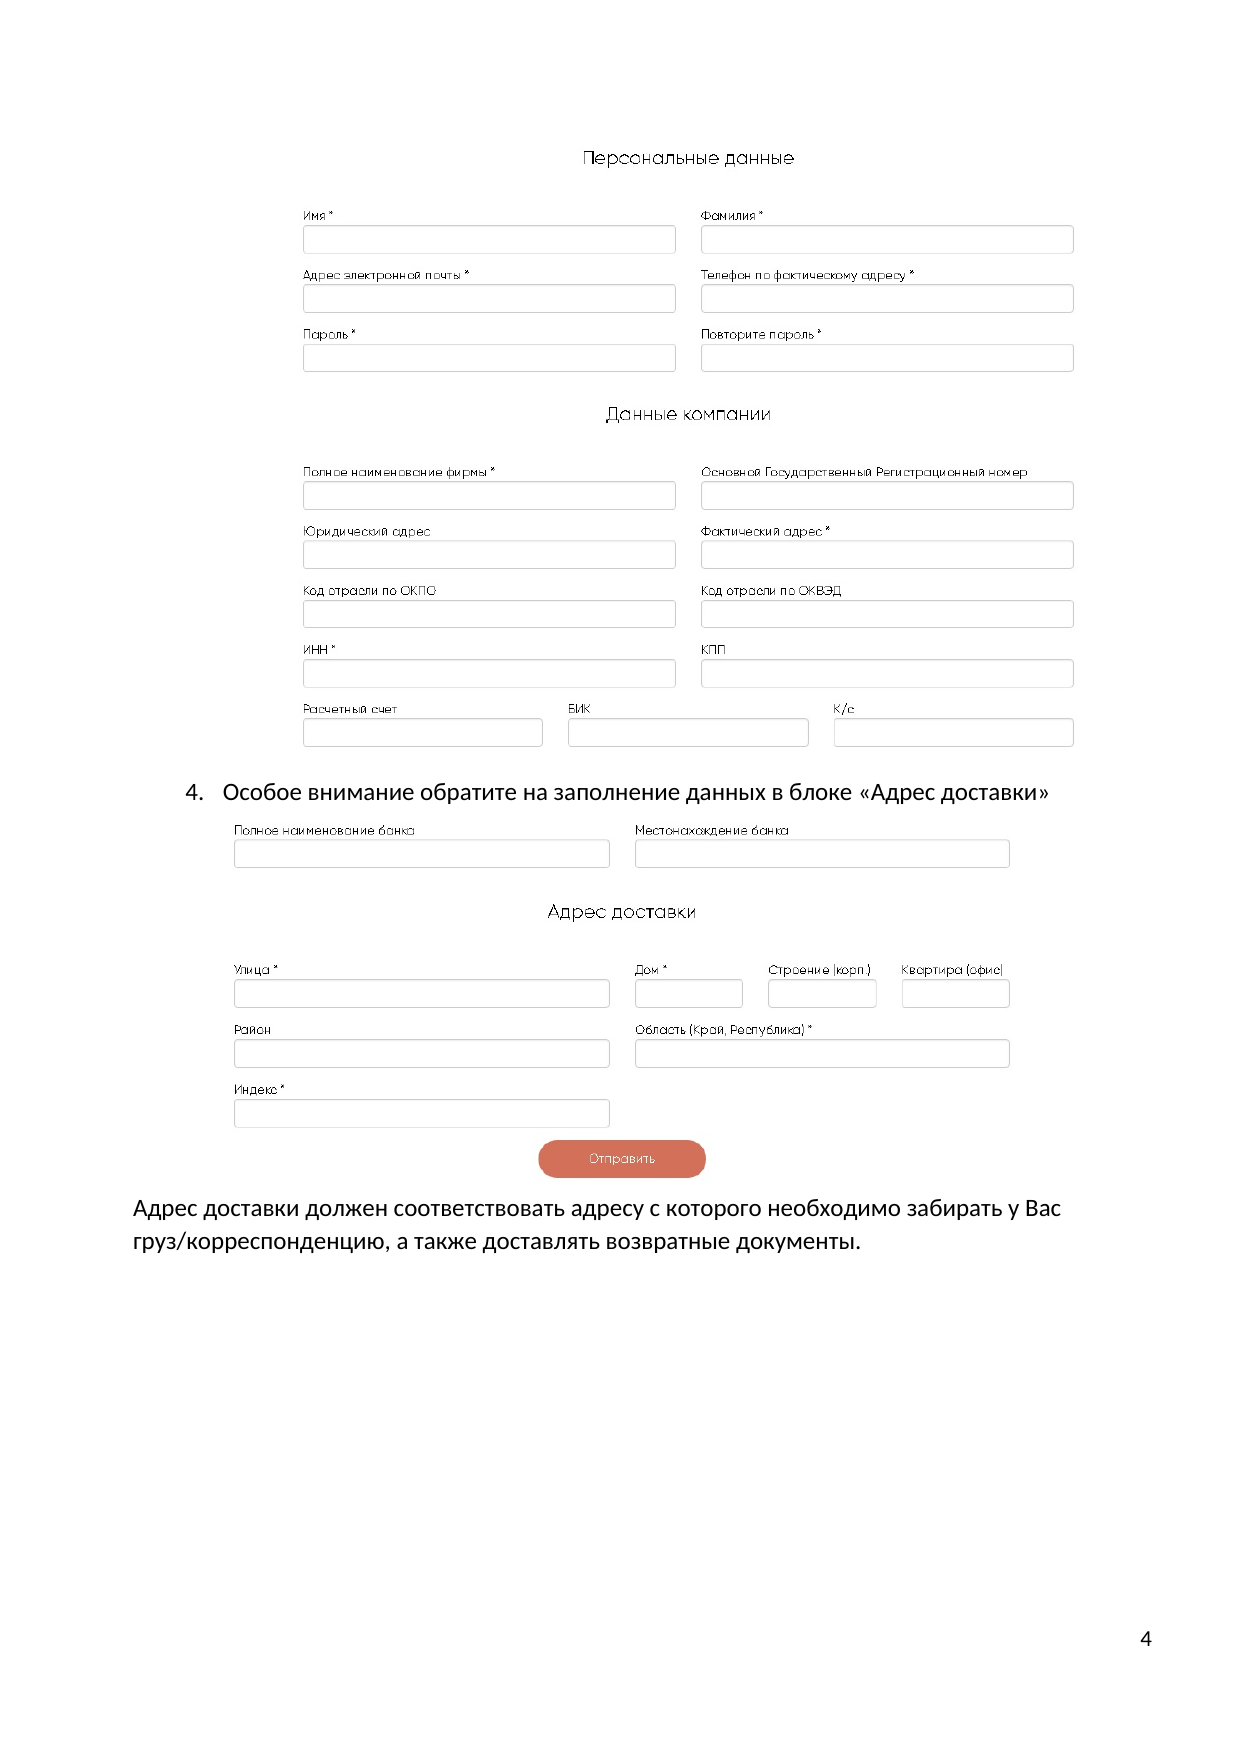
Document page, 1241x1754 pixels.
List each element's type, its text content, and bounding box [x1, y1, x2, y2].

picture [132, 809, 1137, 1191]
list Адрес доставки должен соответствовать адресу с которого необходимо забирать у Вас груз/корреспонденцию, а также доставлять возвратные документы. [133, 1193, 1152, 1256]
list Особое внимание обратите на заполнение данных в блоке «Адрес доставки» [185, 776, 1152, 807]
picture [185, 132, 1190, 758]
